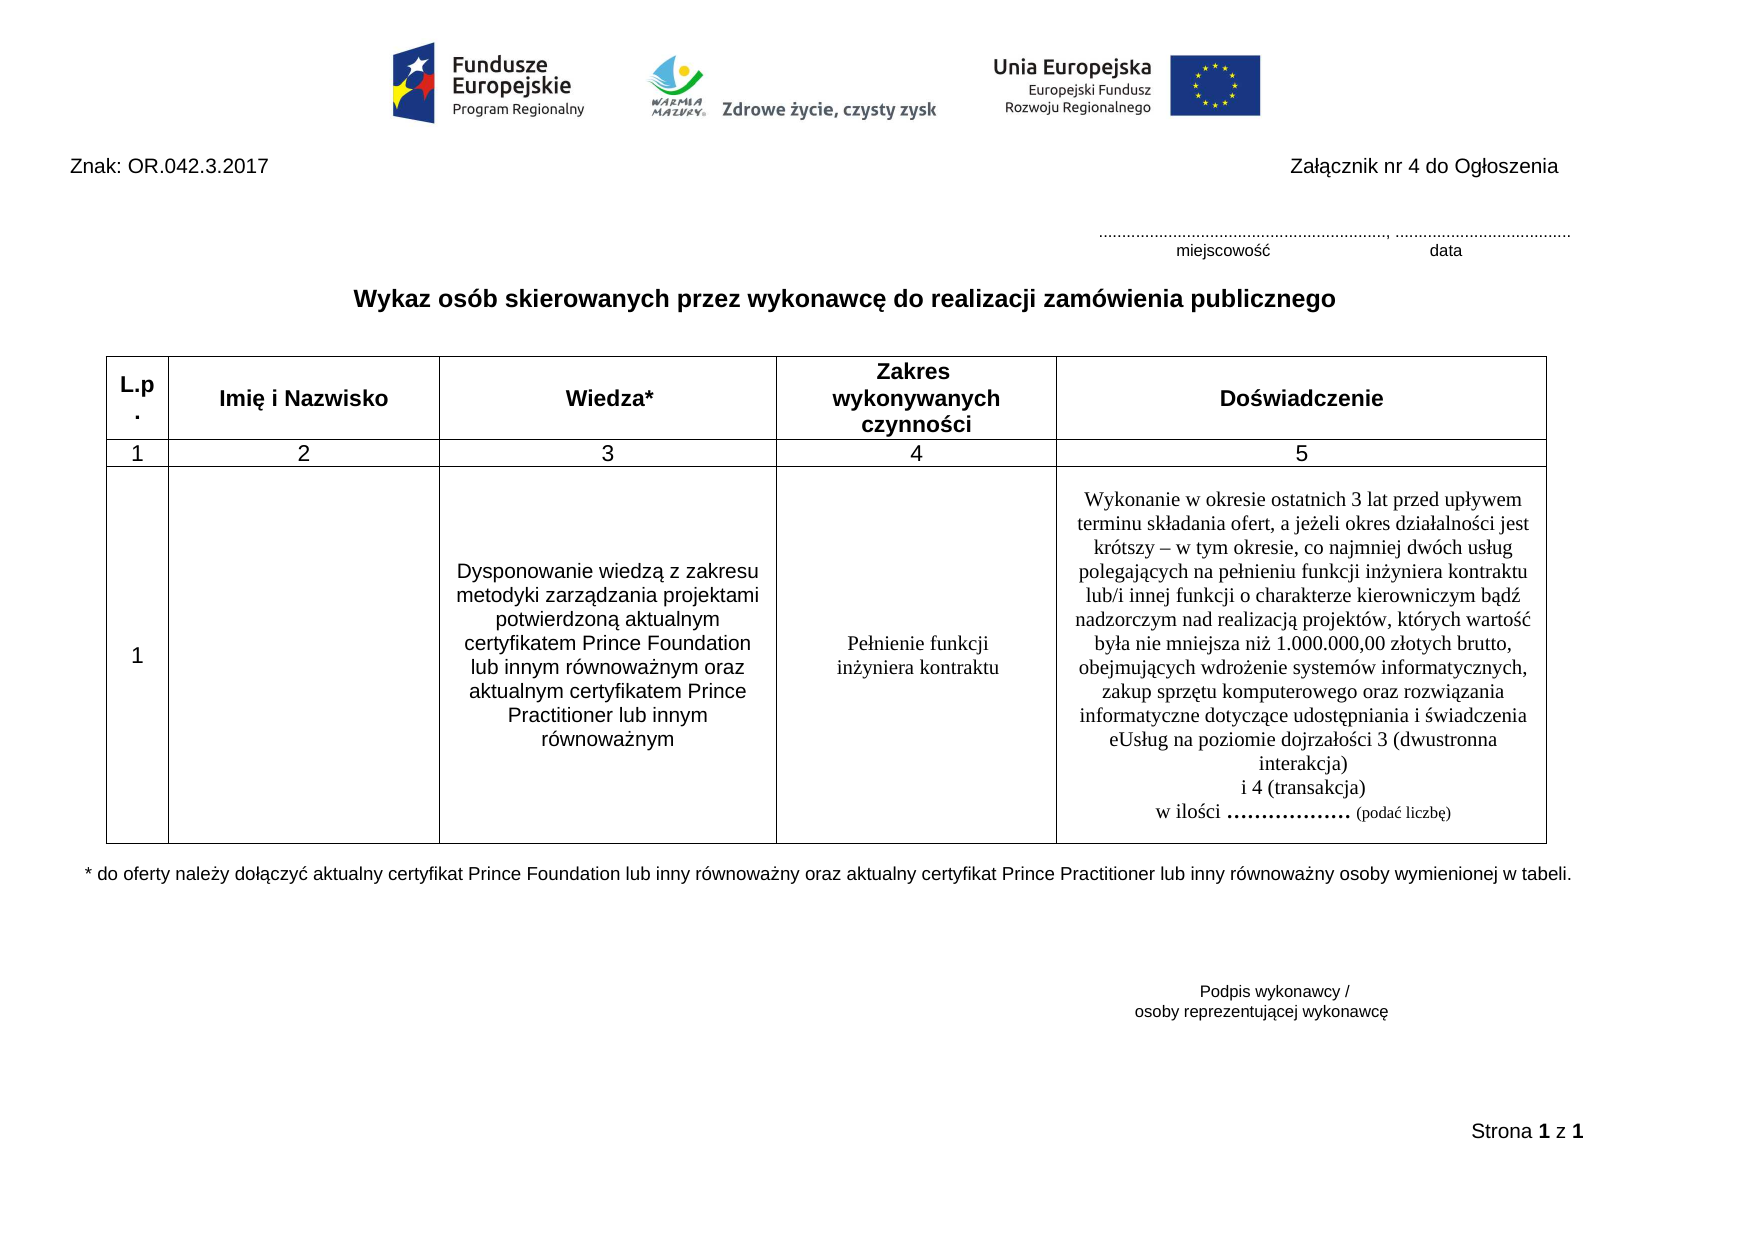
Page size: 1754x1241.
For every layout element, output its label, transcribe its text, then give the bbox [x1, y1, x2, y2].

text Podpis wykonawcy / [70, 980, 1583, 1001]
table_header Zakres wykonywanych czynności [777, 357, 1056, 439]
table_cell 4 [777, 440, 1056, 466]
text Wykaz osób skierowanych przez wykonawcę do realizacji zamówienia publicznego [107, 284, 1583, 313]
table_cell 5 [1057, 440, 1546, 466]
table_cell Dysponowanie wiedzą z zakresu metodyki zarządzania projektami potwierdzoną aktualnym certyfikatem Prince Foundation lub innym równoważnym oraz aktualnym certyfikatem Prince Practitioner lub innym równoważnym [440, 467, 776, 843]
table_cell Pełnienie funkcji inżyniera kontraktu [777, 467, 1056, 843]
text osoby reprezentującej wykonawcę [70, 1001, 1583, 1022]
table_cell 3 [440, 440, 776, 466]
picture [373, 22, 1280, 144]
text * do oferty należy dołączyć aktualny certyfikat Prince Foundation lub inny równoważny oraz aktualny certyfikat Prince Practitioner lub inny równoważny osoby wymienionej w tabeli. [84, 863, 1583, 884]
table_cell [169, 467, 439, 843]
table_header Doświadczenie [1057, 357, 1546, 439]
table_header Imię i Nazwisko [169, 357, 439, 439]
table_cell Wykonanie w okresie ostatnich 3 lat przed upływem terminu składania ofert, a jeżeli okres działalności jest krótszy – w tym okresie, co najmniej dwóch usług polegających na pełnieniu funkcji inżyniera kontraktu lub/i innej funkcji o charakterze kierowniczym bądź nadzorczym nad realizacją projektów, których wartość była nie mniejsza niż 1.000.000,00 złotych brutto, obejmujących wdrożenie systemów informatycznych, zakup sprzętu komputerowego oraz rozwiązania informatyczne dotyczące udostępniania i świadczenia eUsług na poziomie dojrzałości 3 (dwustronna interakcja) i 4 (transakcja) w ilości ……………… (podać liczbę) [1057, 467, 1546, 843]
table_cell 1 [107, 467, 168, 843]
text miejscowość data [70, 241, 1583, 260]
table_header Wiedza* [440, 357, 776, 439]
table_header L.p. [107, 357, 168, 439]
text .............................................................., ...................................... [513, 222, 1583, 241]
table_cell 1 [107, 440, 168, 466]
text Znak: OR.042.3.2017 Załącznik nr 4 do Ogłoszenia [70, 154, 1583, 178]
table_cell 2 [169, 440, 439, 466]
